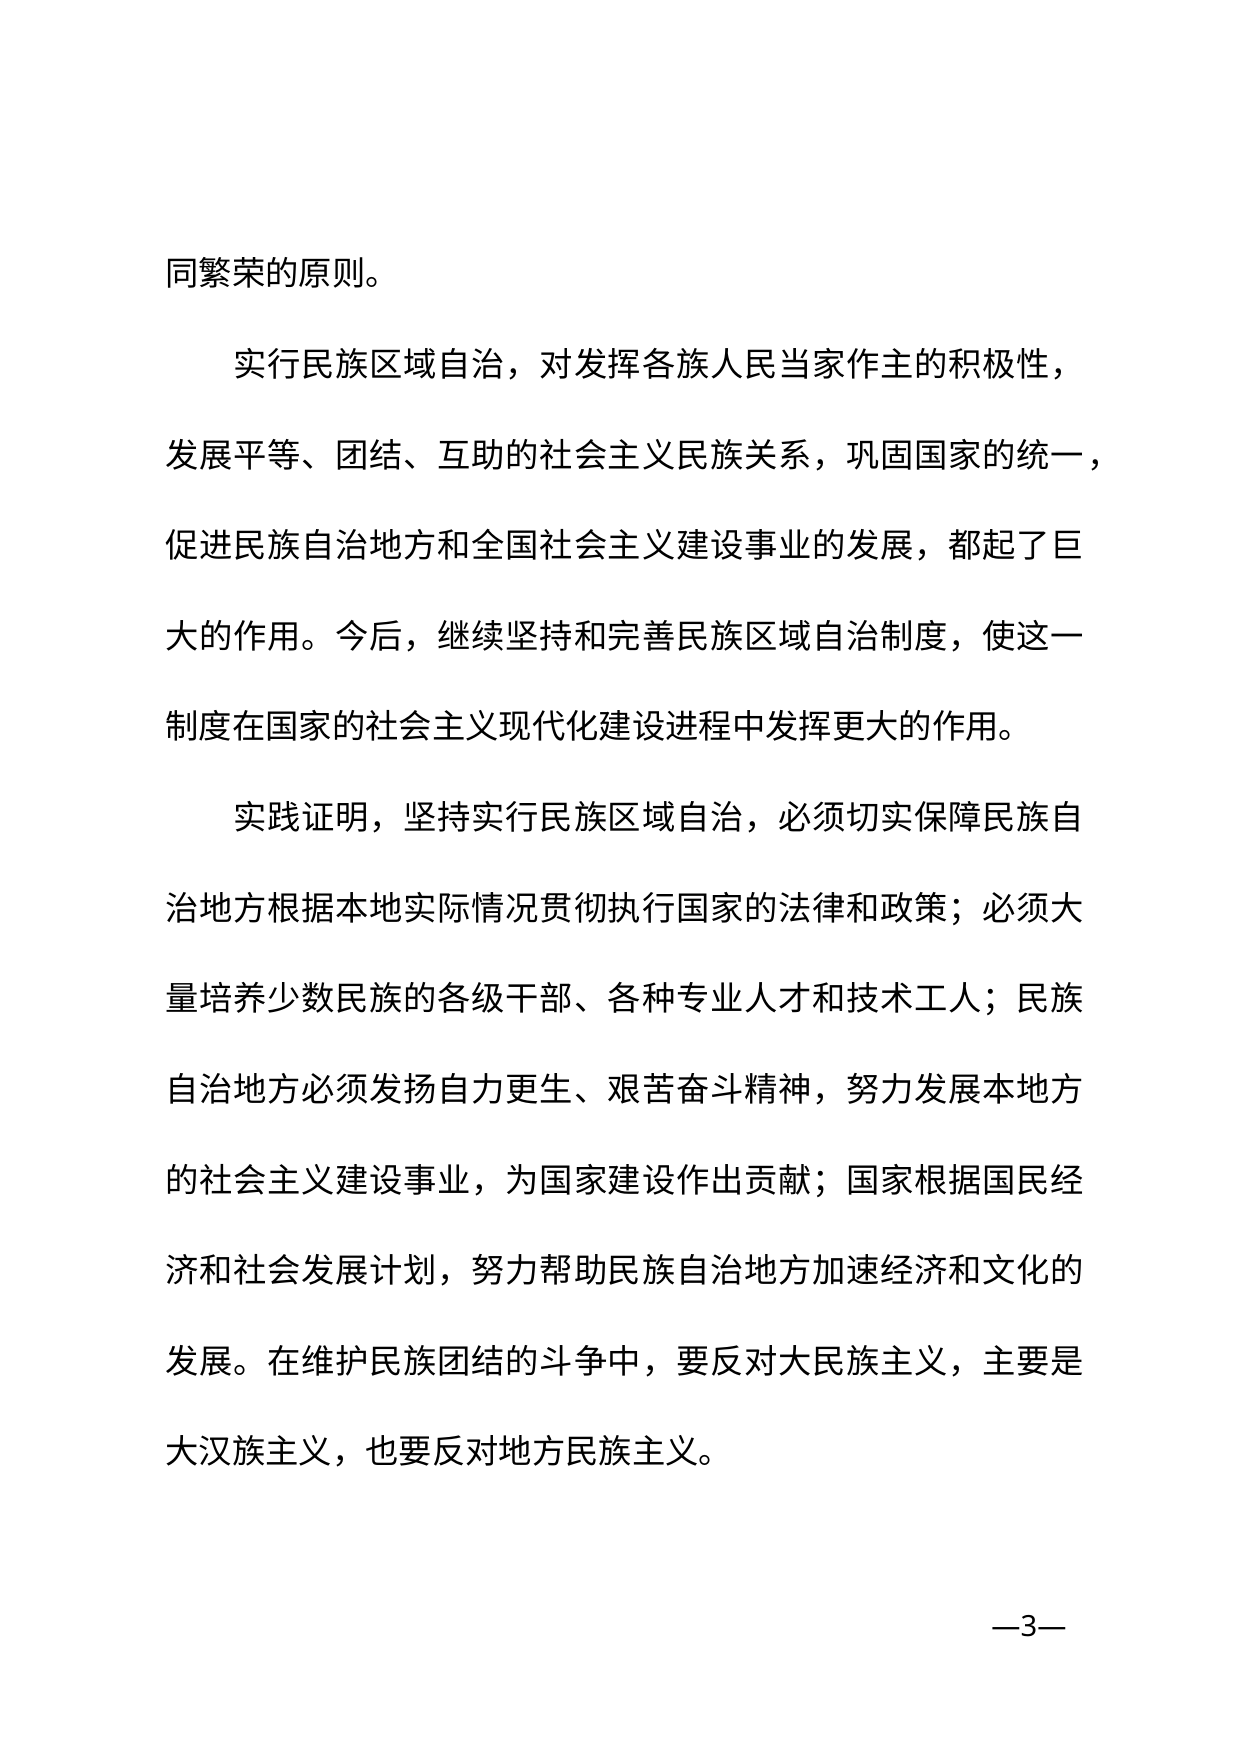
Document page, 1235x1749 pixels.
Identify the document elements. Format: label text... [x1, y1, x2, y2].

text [165, 226, 1087, 317]
text 实行民族区域自治，对发挥各族人民当家作主的积极性，发展平等、团结、互助的社会主义民族关系，巩固国家的统一，促进民族自治地方和全国社会主义建设事业的发展，都起了巨大的作用。今后，继续坚持和完善民族区域自治制度，使这一制度在国家的社会主义现代化建设进程中发挥更大的作用。 [165, 317, 1087, 770]
text 实践证明，坚持实行民族区域自治，必须切实保障民族自治地方根据本地实际情况贯彻执行国家的法律和政策；必须大量培养少数民族的各级干部、各种专业人才和技术工人；民族自治地方必须发扬自力更生、艰苦奋斗精神，努力发展本地方的社会主义建设事业，为国家建设作出贡献；国家根据国民经济和社会发展计划，努力帮助民族自治地方加速经济和文化的发展。在维护民族团结的斗争中，要反对大民族主义，主要是大汉族主义，也要反对地方民族主义。 [165, 770, 1087, 1495]
